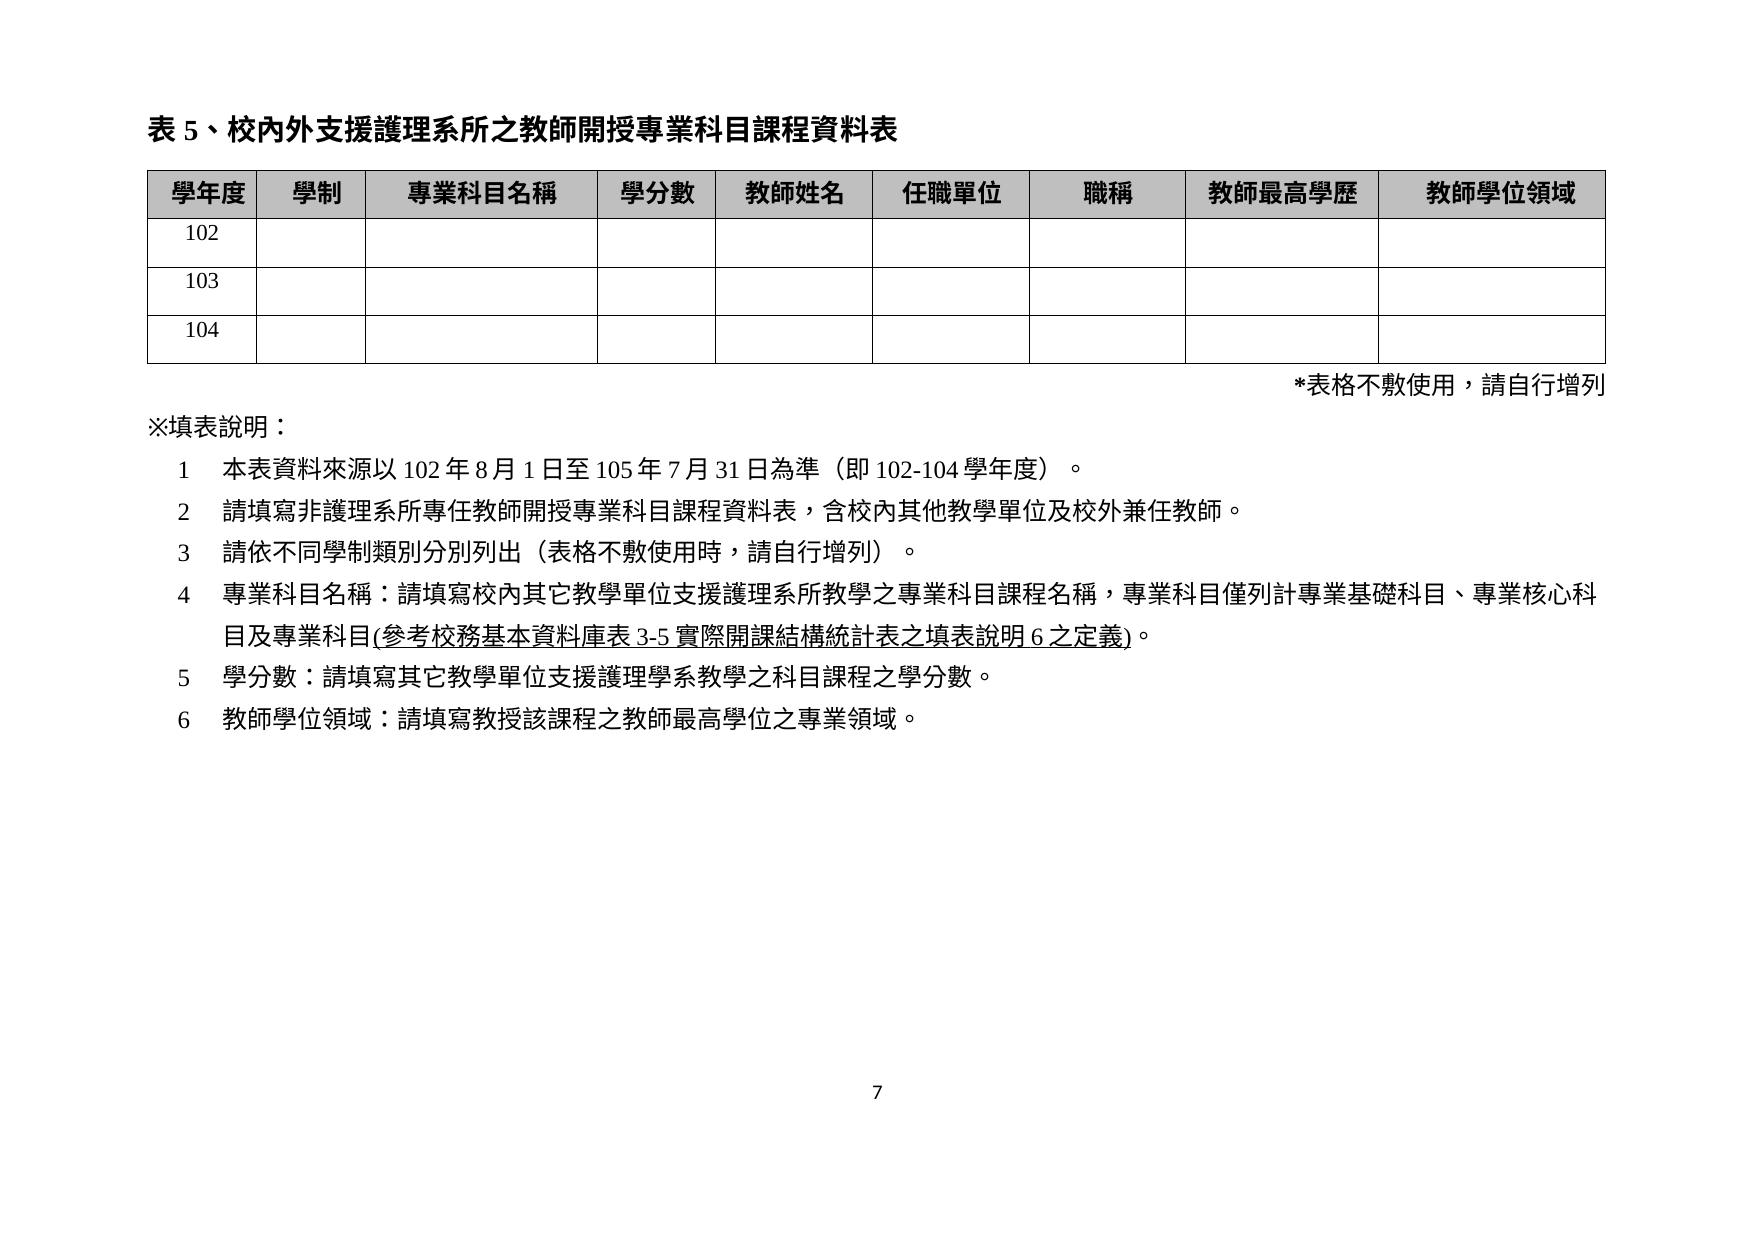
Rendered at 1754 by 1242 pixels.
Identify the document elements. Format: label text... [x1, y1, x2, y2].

table_cell [1379, 316, 1605, 363]
table_cell [873, 316, 1029, 363]
table_cell [873, 219, 1029, 267]
table_cell 102 [148, 219, 256, 267]
table_cell [366, 316, 597, 363]
table_header 教師學位領域 [1379, 171, 1605, 218]
list 學分數：請填寫其它教學單位支援護理學系教學之科目課程之學分數。 [177, 658, 1606, 694]
subtitle 表 5、校內外支援護理系所之教師開授專業科目課程資料表 [148, 106, 1606, 149]
table_cell [1186, 316, 1378, 363]
text ※填表說明： [148, 408, 1606, 444]
table_cell [1379, 219, 1605, 267]
table_cell [257, 219, 365, 267]
table_header 學年度 [148, 171, 256, 218]
table_cell [1186, 219, 1378, 267]
table_header 專業科目名稱 [366, 171, 597, 218]
table_cell [598, 316, 715, 363]
text *表格不敷使用，請自行增列 [148, 364, 1606, 402]
list 專業科目名稱：請填寫校內其它教學單位支援護理系所教學之專業科目課程名稱，專業科目僅列計專業基礎科目、專業核心科目及專業科目(參考校務基本資料庫表3-5 實際開課結構統計表之填表說明6之定義)。 [177, 574, 1606, 652]
table_cell [366, 219, 597, 267]
table_header 任職單位 [873, 171, 1029, 218]
table_cell [1030, 316, 1185, 363]
table_cell 103 [148, 268, 256, 315]
table_cell [1379, 268, 1605, 315]
table_header 教師最高學歷 [1186, 171, 1378, 218]
table_cell 104 [148, 316, 256, 363]
table_cell [1186, 268, 1378, 315]
table_cell [1030, 268, 1185, 315]
table_cell [366, 268, 597, 315]
table_cell [1030, 219, 1185, 267]
table_cell [873, 268, 1029, 315]
table_header 職稱 [1030, 171, 1185, 218]
table_cell [716, 316, 872, 363]
table_cell [716, 268, 872, 315]
list 本表資料來源以102年8月1日至105年7月31日為準（即102-104學年度）。 [177, 449, 1606, 486]
table_cell [598, 268, 715, 315]
list 請依不同學制類別分別列出（表格不敷使用時，請自行增列）。 [177, 533, 1606, 569]
list 教師學位領域：請填寫教授該課程之教師最高學位之專業領域。 [177, 699, 1606, 736]
table_header 學分數 [598, 171, 715, 218]
list 請填寫非護理系所專任教師開授專業科目課程資料表，含校內其他教學單位及校外兼任教師。 [177, 491, 1606, 527]
table_header 教師姓名 [716, 171, 872, 218]
table_cell [598, 219, 715, 267]
table_cell [257, 268, 365, 315]
table_cell [257, 316, 365, 363]
table_cell [716, 219, 872, 267]
table_header 學制 [257, 171, 365, 218]
